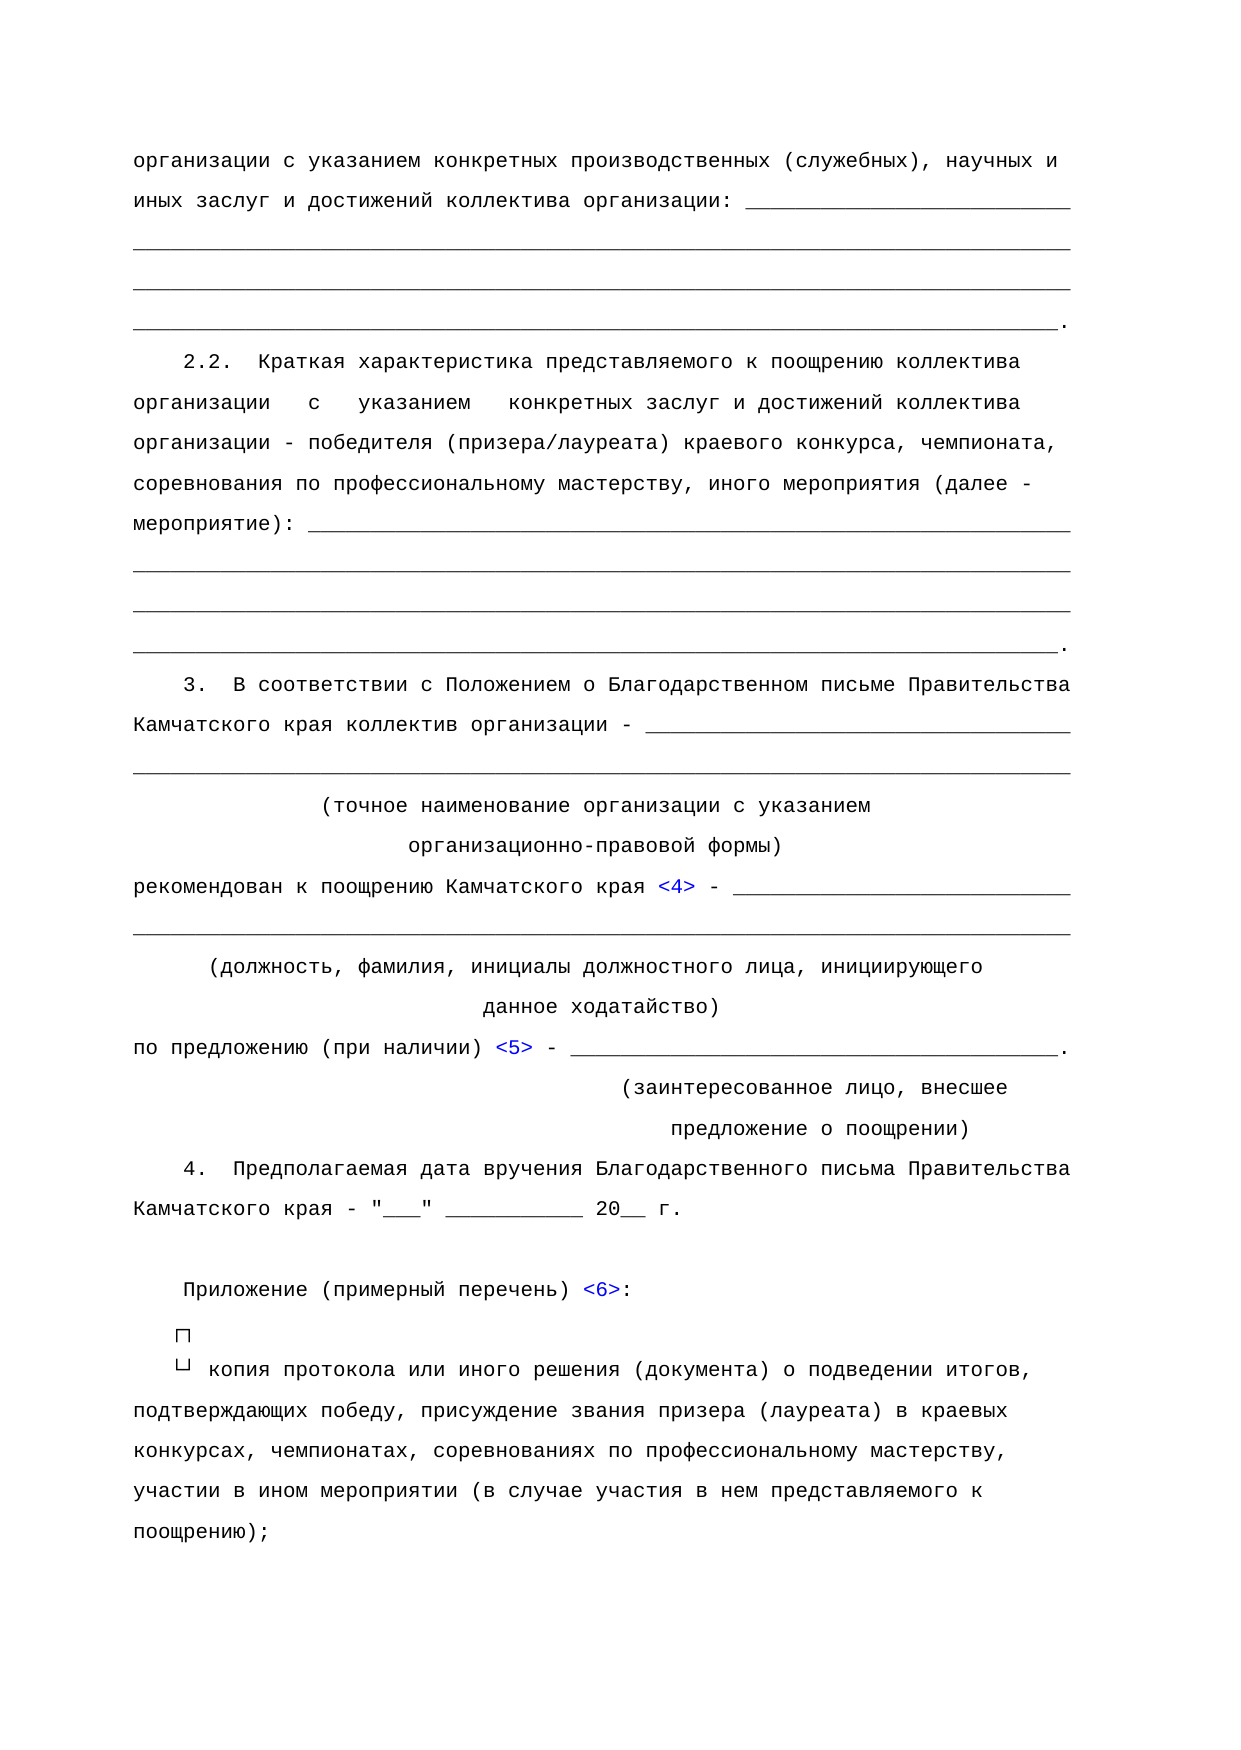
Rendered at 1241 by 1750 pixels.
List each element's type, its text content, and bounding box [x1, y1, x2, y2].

text организации с указанием конкретных заслуг и достижений коллектива [133, 392, 1157, 416]
text организации с указанием конкретных производственных (служебных), научных и [133, 150, 1157, 174]
text ___________________________________________________________________________ [133, 271, 1157, 294]
text Камчатского края коллектив организации - __________________________________ [133, 714, 1157, 738]
text 3. В соответствии с Положением о Благодарственном письме Правительства [133, 674, 1157, 698]
text иных заслуг и достижений коллектива организации: __________________________ [133, 190, 1157, 214]
text организации - победителя (призера/лауреата) краевого конкурса, чемпионата, [133, 432, 1157, 456]
text участии в ином мероприятии (в случае участия в нем представляемого к [133, 1480, 1157, 1504]
text (должность, фамилия, инициалы должностного лица, инициирующего [133, 956, 1157, 980]
text ___________________________________________________________________________ [133, 755, 1157, 778]
text подтверждающих победу, присуждение звания призера (лауреата) в краевых [133, 1400, 1157, 1423]
text __________________________________________________________________________. [133, 634, 1157, 657]
text (точное наименование организации с указанием [133, 795, 1157, 819]
text предложение о поощрении) [133, 1117, 1157, 1141]
text по предложению (при наличии) <5> - _______________________________________. [133, 1037, 1157, 1061]
text конкурсах, чемпионатах, соревнованиях по профессиональному мастерству, [133, 1440, 1157, 1464]
text соревнования по профессиональному мастерству, иного мероприятия (далее - [133, 472, 1157, 496]
text поощрению); [133, 1521, 1157, 1544]
text 2.2. Краткая характеристика представляемого к поощрению коллектива [133, 352, 1157, 375]
text ___________________________________________________________________________ [133, 553, 1157, 577]
text Камчатского края - "___" ___________ 20__ г. [133, 1198, 1157, 1222]
text рекомендован к поощрению Камчатского края <4> - ___________________________ [133, 876, 1157, 899]
text ___________________________________________________________________________ [133, 916, 1157, 939]
text мероприятие): _____________________________________________________________ [133, 513, 1157, 536]
text ┌┐ [133, 1319, 1157, 1343]
text ___________________________________________________________________________ [133, 231, 1157, 254]
text организационно-правовой формы) [133, 835, 1157, 859]
text данное ходатайство) [133, 997, 1157, 1020]
text ___________________________________________________________________________ [133, 593, 1157, 617]
text 4. Предполагаемая дата вручения Благодарственного письма Правительства [133, 1158, 1157, 1181]
text (заинтересованное лицо, внесшее [133, 1077, 1157, 1101]
text └┘ копия протокола или иного решения (документа) о подведении итогов, [133, 1359, 1157, 1383]
text Приложение (примерный перечень) <6>: [133, 1279, 1157, 1302]
text __________________________________________________________________________. [133, 311, 1157, 335]
